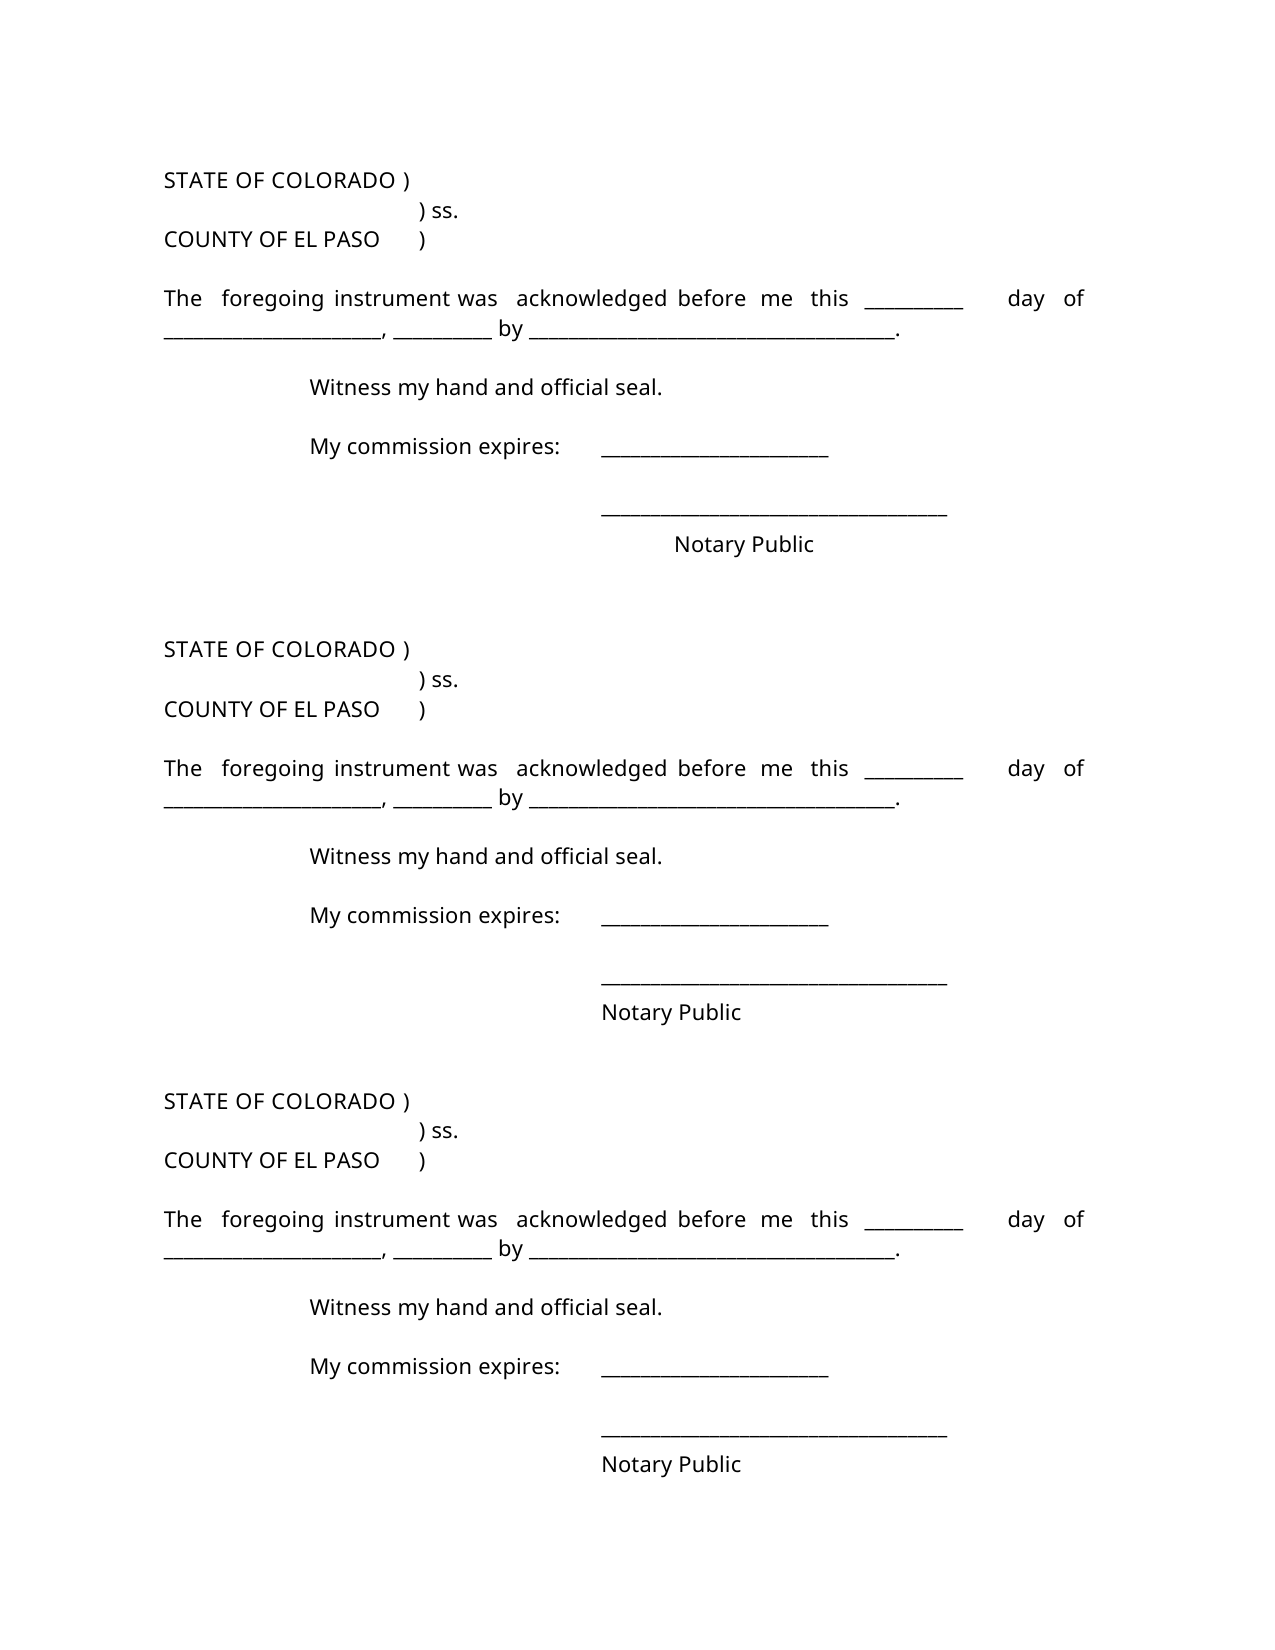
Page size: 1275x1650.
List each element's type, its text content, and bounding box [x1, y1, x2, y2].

text ______________________, __________ by _____________________________________. [163, 1239, 1125, 1261]
text ______________________, __________ by _____________________________________. [163, 788, 1125, 810]
text ______________________, __________ by _____________________________________. [163, 318, 1125, 341]
text COUNTY OF EL PASO ) [163, 1150, 1125, 1172]
text ) ss. [419, 1121, 1125, 1143]
text My commission expires: _______________________ [309, 906, 1125, 928]
text Notary Public [601, 1003, 1125, 1025]
text The foregoing instrument was acknowledged before me this __________ day of [163, 1209, 1125, 1232]
text ) ss. [419, 669, 1125, 692]
text STATE OF COLORADO ) [163, 1091, 1125, 1114]
text STATE OF COLORADO ) [163, 171, 1125, 193]
text Notary Public [601, 1454, 1125, 1477]
text My commission expires: _______________________ [309, 436, 1125, 458]
text STATE OF COLORADO ) [163, 640, 1125, 662]
text The foregoing instrument was acknowledged before me this __________ day of [163, 289, 1125, 311]
text My commission expires: _______________________ [309, 1357, 1125, 1379]
text ___________________________________ [601, 965, 1125, 987]
text ___________________________________ [601, 1416, 1125, 1439]
text The foregoing instrument was acknowledged before me this __________ day of [163, 758, 1125, 781]
text COUNTY OF EL PASO ) [163, 230, 1125, 252]
text ___________________________________ [601, 496, 1125, 518]
text Witness my hand and official seal. [309, 847, 1125, 869]
text Witness my hand and official seal. [309, 377, 1125, 400]
text Notary Public [674, 534, 1125, 557]
text COUNTY OF EL PASO ) [163, 699, 1125, 722]
text Witness my hand and official seal. [309, 1297, 1125, 1320]
text ) ss. [419, 201, 1125, 223]
